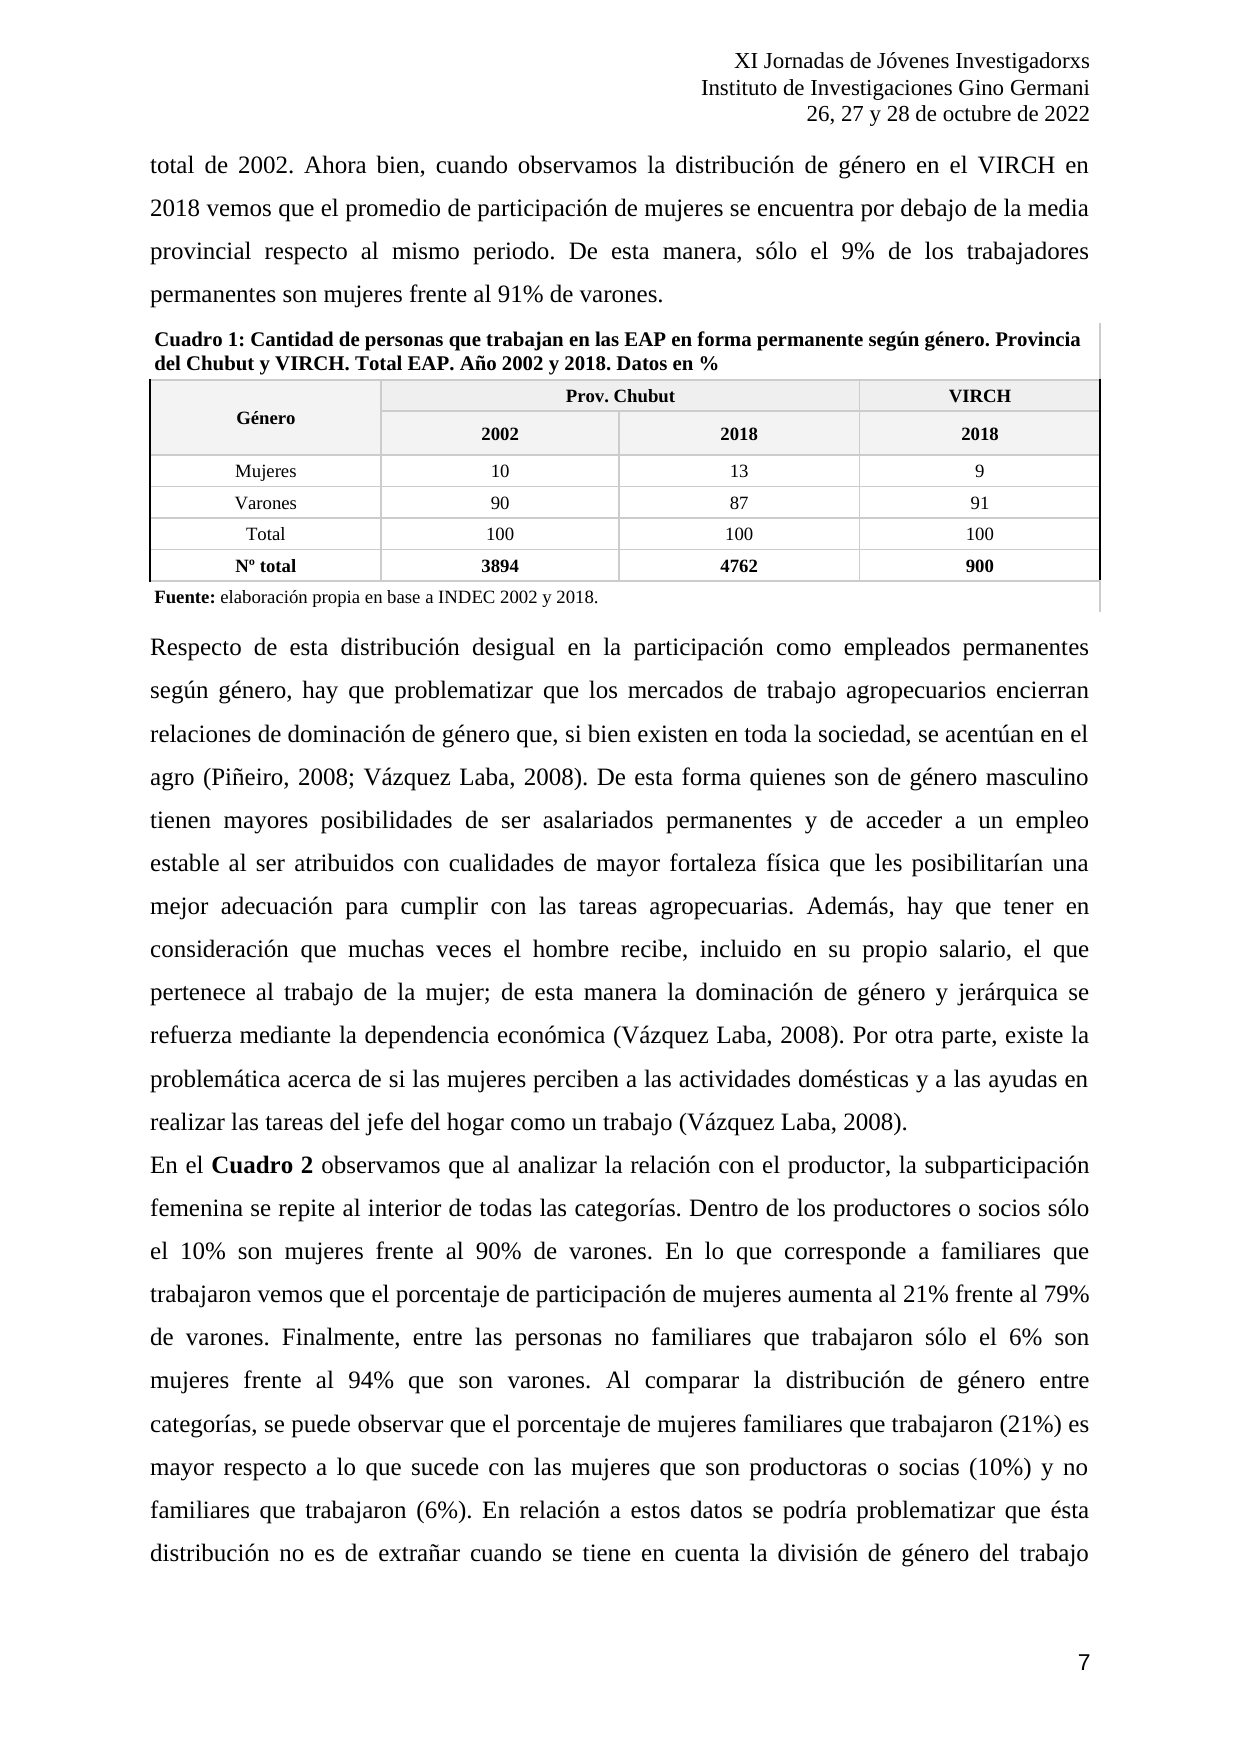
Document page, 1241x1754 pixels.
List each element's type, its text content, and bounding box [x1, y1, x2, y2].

table_cell 9 [860, 456, 1099, 486]
table_cell 100 [860, 519, 1099, 549]
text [150, 150, 1090, 308]
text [150, 1150, 1090, 1567]
table_cell VIRCH [860, 381, 1099, 410]
table_cell Prov. Chubut [382, 381, 859, 410]
table_cell Total [151, 519, 380, 549]
table_cell Fuente: elaboración propia en base a INDEC 2002 y 2018. [150, 582, 1099, 612]
table_cell 4762 [620, 550, 859, 580]
table_header Cuadro 1: Cantidad de personas que trabajan en las EAP en forma permanente según género. Provincia del Chubut y VIRCH. Total EAP. Año 2002 y 2018. Datos en % [150, 323, 1099, 379]
table_cell 10 [382, 456, 618, 486]
table_cell Género [151, 381, 380, 454]
table_cell Nº total [151, 550, 380, 580]
table_cell 100 [620, 519, 859, 549]
table_cell Mujeres [151, 456, 380, 486]
table_cell Varones [151, 487, 380, 517]
table_cell 2002 [382, 412, 618, 454]
table_cell 3894 [382, 550, 618, 580]
table_cell 100 [382, 519, 618, 549]
table_cell 91 [860, 487, 1099, 517]
text Respecto de esta distribución desigual en la participación como empleados permanentes según género, hay que problematizar que los mercados de trabajo agropecuarios encierran relaciones de dominación de género que, si bien existen en toda la sociedad, se acentúan en el agro (Piñeiro, 2008; Vázquez Laba, 2008). De esta forma quienes son de género masculino tienen mayores posibilidades de ser asalariados permanentes y de acceder a un empleo estable al ser atribuidos con cualidades de mayor fortaleza física que les posibilitarían una mejor adecuación para cumplir con las tareas agropecuarias. Además, hay que tener en consideración que muchas veces el hombre recibe, incluido en su propio salario, el que pertenece al trabajo de la mujer; de esta manera la dominación de género y jerárquica se refuerza mediante la dependencia económica (Vázquez Laba, 2008). Por otra parte, existe la problemática acerca de si las mujeres perciben a las actividades domésticas y a las ayudas en realizar las tareas del jefe del hogar como un trabajo (Vázquez Laba, 2008). [150, 632, 1090, 1136]
table_cell 2018 [860, 412, 1099, 454]
table_cell 2018 [620, 412, 859, 454]
table_cell 90 [382, 487, 618, 517]
table_cell 87 [620, 487, 859, 517]
table_cell 13 [620, 456, 859, 486]
table_cell 900 [860, 550, 1099, 580]
